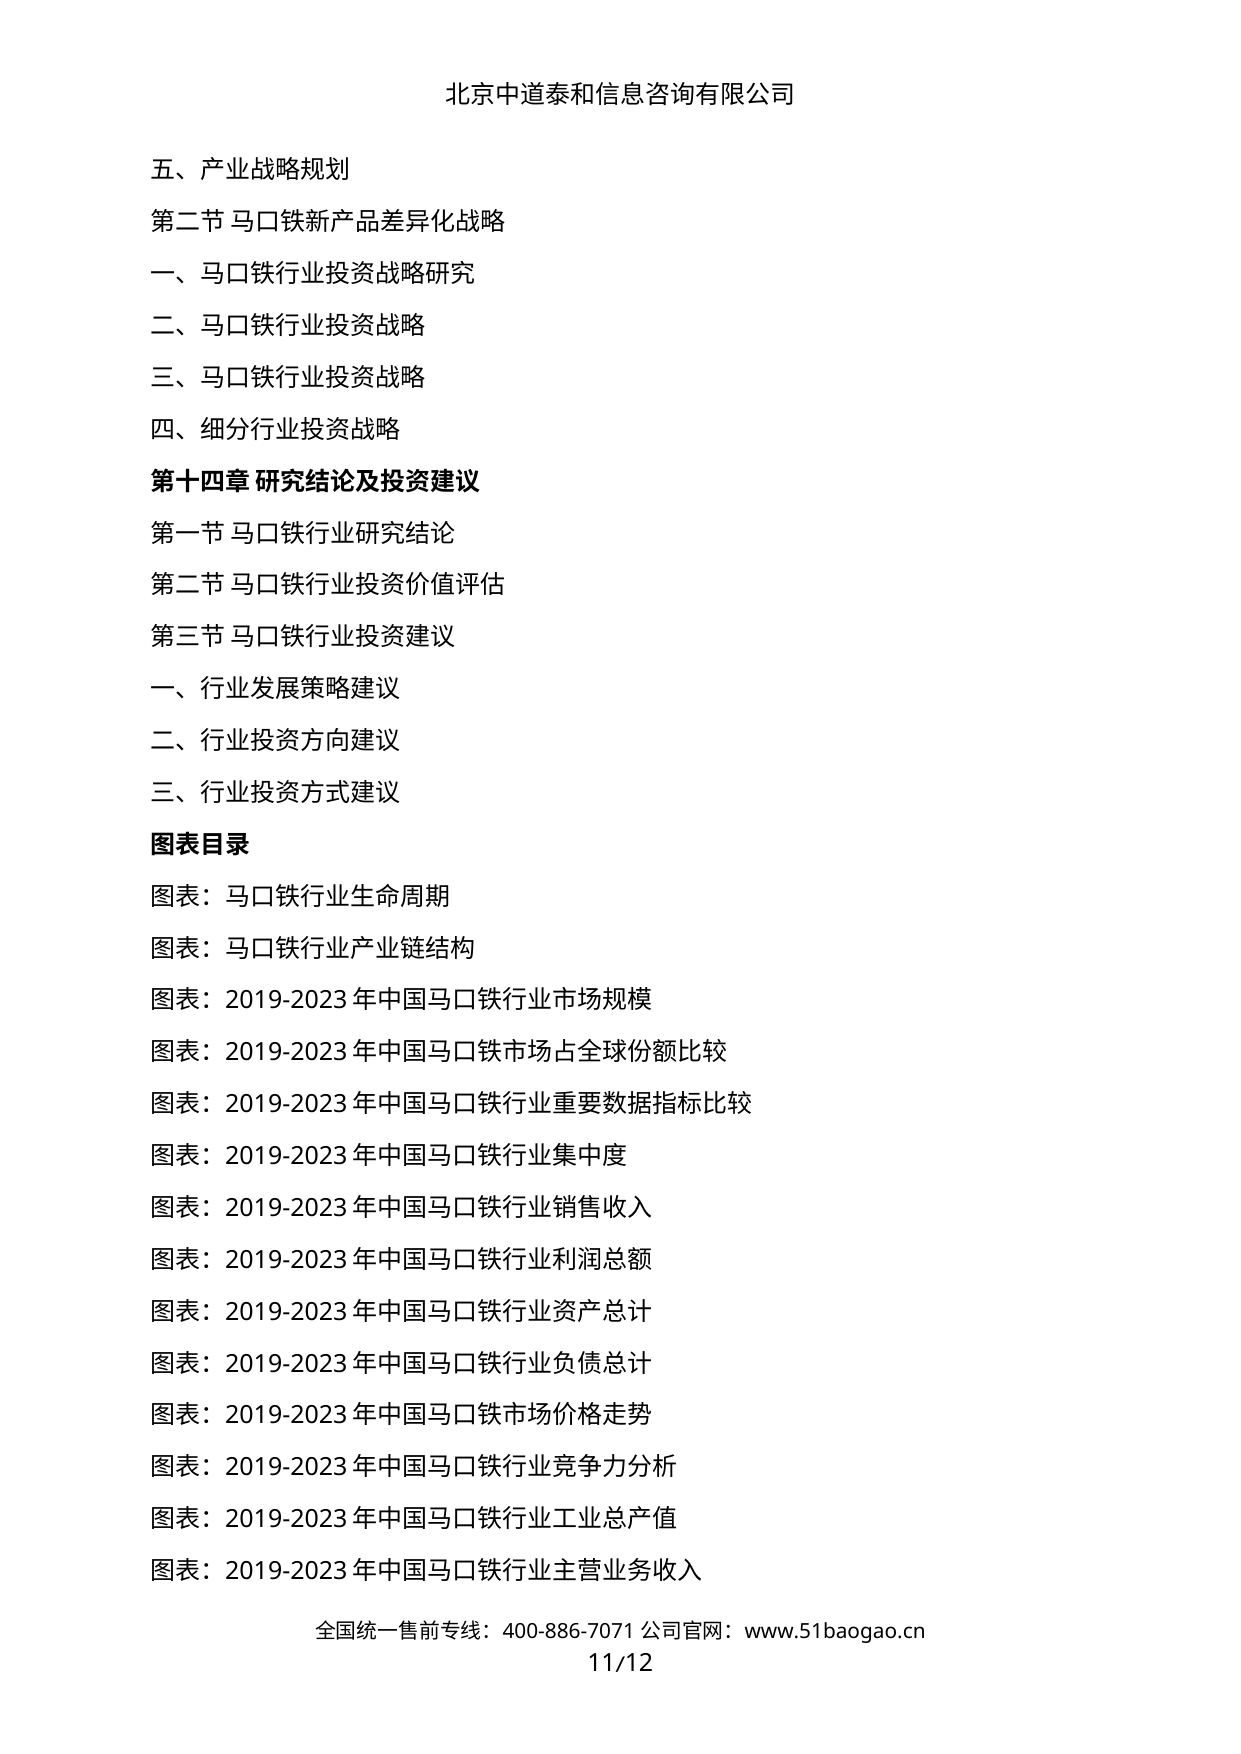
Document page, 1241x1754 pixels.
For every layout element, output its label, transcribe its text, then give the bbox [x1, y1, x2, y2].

text 四、细分行业投资战略 [150, 409, 1090, 446]
text 图表：2019-2023年中国马口铁行业工业总产值 [150, 1499, 1090, 1535]
text 二、马口铁行业投资战略 [150, 306, 1090, 342]
text 第十四章 研究结论及投资建议 [150, 461, 1090, 497]
text 图表：2019-2023年中国马口铁市场价格走势 [150, 1395, 1090, 1431]
text 二、行业投资方向建议 [150, 721, 1090, 757]
text 图表：马口铁行业产业链结构 [150, 928, 1090, 964]
text 第三节 马口铁行业投资建议 [150, 617, 1090, 653]
text 一、马口铁行业投资战略研究 [150, 254, 1090, 290]
text 图表目录 [150, 824, 1090, 861]
text 第二节 马口铁行业投资价值评估 [150, 565, 1090, 601]
text 图表：2019-2023年中国马口铁行业资产总计 [150, 1291, 1090, 1327]
text 三、马口铁行业投资战略 [150, 357, 1090, 394]
text 图表：2019-2023年中国马口铁市场占全球份额比较 [150, 1032, 1090, 1068]
text 图表：2019-2023年中国马口铁行业市场规模 [150, 980, 1090, 1016]
text 图表：2019-2023年中国马口铁行业集中度 [150, 1136, 1090, 1172]
text 第二节 马口铁新产品差异化战略 [150, 202, 1090, 238]
text 图表：2019-2023年中国马口铁行业销售收入 [150, 1187, 1090, 1224]
text 图表：2019-2023年中国马口铁行业竞争力分析 [150, 1447, 1090, 1483]
text 三、行业投资方式建议 [150, 772, 1090, 809]
text 图表：马口铁行业生命周期 [150, 876, 1090, 912]
text 第一节 马口铁行业研究结论 [150, 513, 1090, 549]
text 图表：2019-2023年中国马口铁行业主营业务收入 [150, 1551, 1090, 1587]
text 图表：2019-2023年中国马口铁行业重要数据指标比较 [150, 1084, 1090, 1120]
text 一、行业发展策略建议 [150, 669, 1090, 705]
text 图表：2019-2023年中国马口铁行业负债总计 [150, 1343, 1090, 1379]
text 五、产业战略规划 [150, 150, 1090, 186]
text 图表：2019-2023年中国马口铁行业利润总额 [150, 1239, 1090, 1276]
